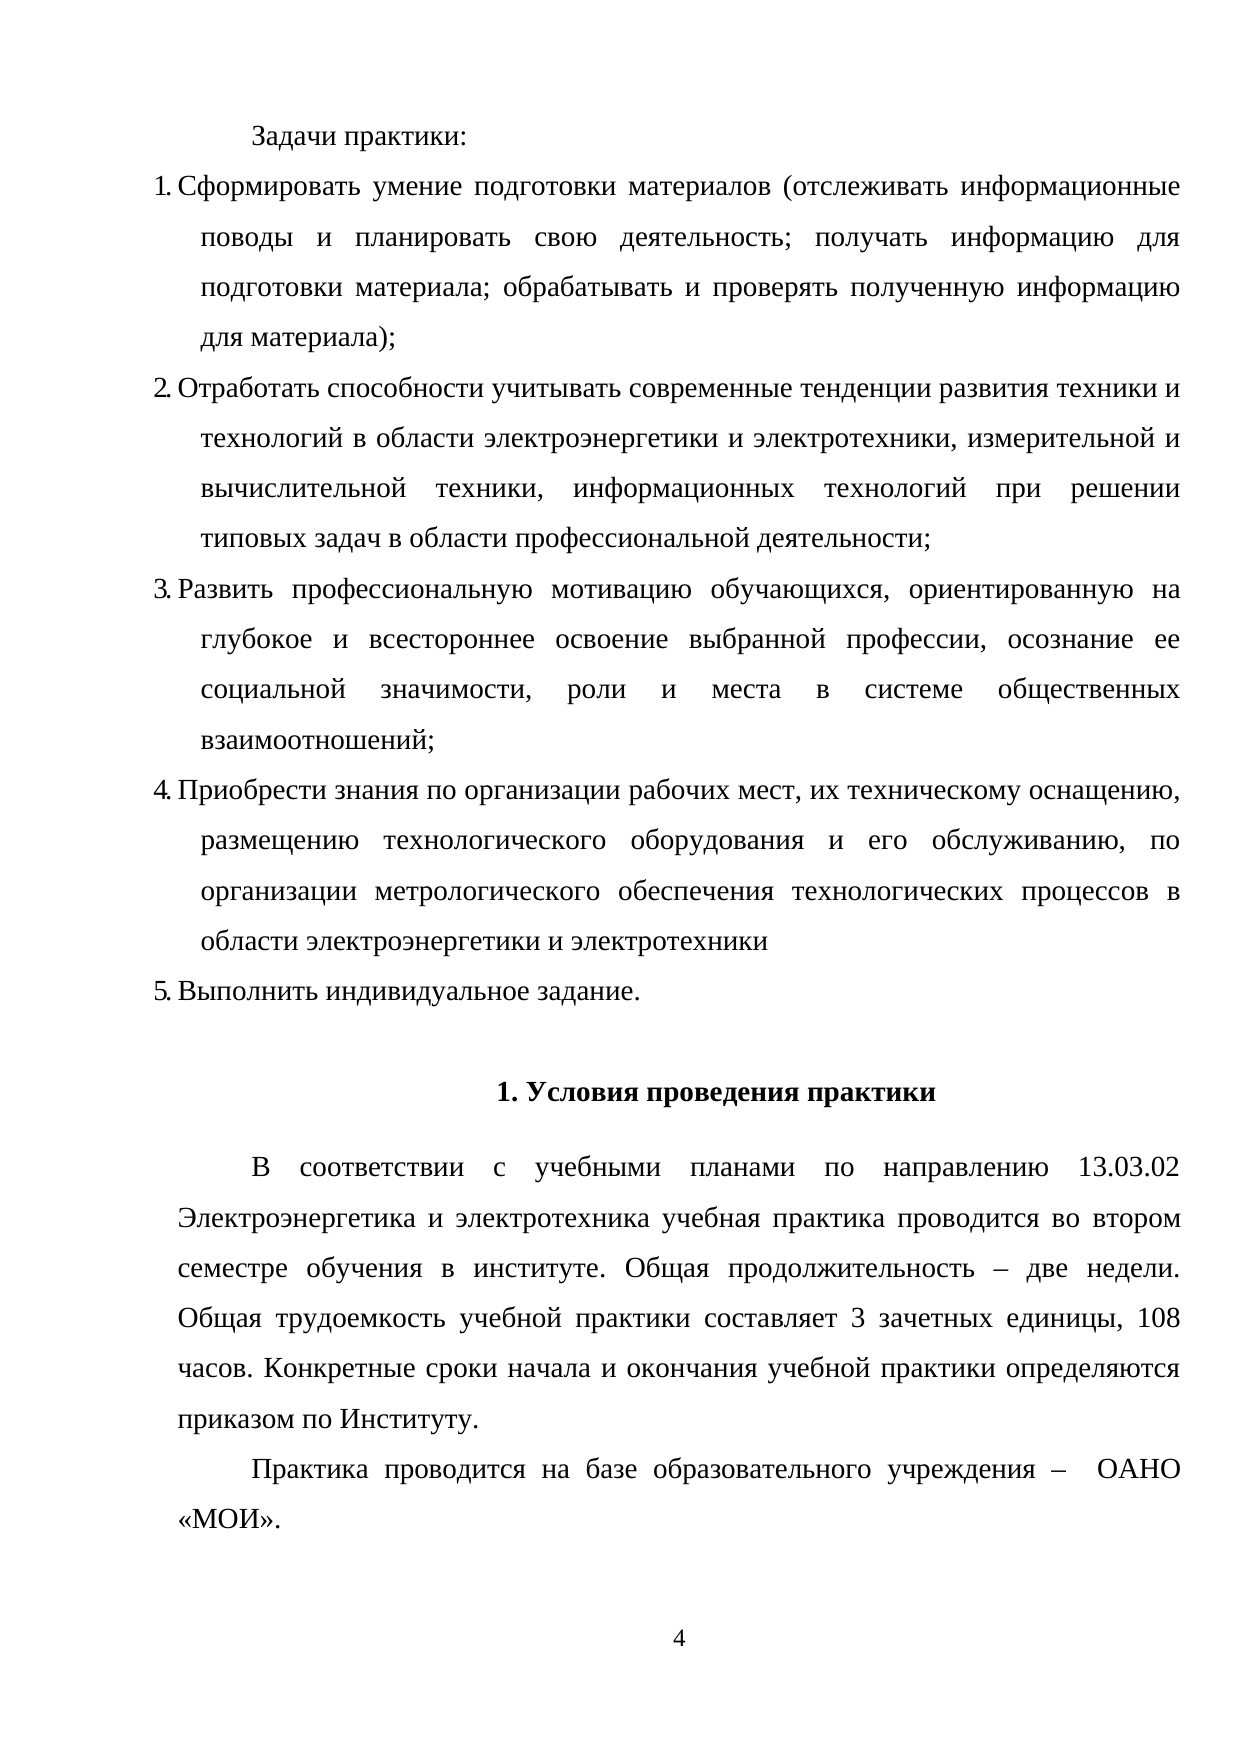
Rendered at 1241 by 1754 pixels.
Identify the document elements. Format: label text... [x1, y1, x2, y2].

list Отработать способности учитывать современные тенденции развития техники и технологий в области электроэнергетики и электротехники, измерительной и вычислительной техники, информационных технологий при решении типовых задач в области профессиональной деятельности; [153, 370, 1181, 554]
text В соответствии с учебными планами по направлению 13.03.02 Электроэнергетика и электротехника учебная практика проводится во втором семестре обучения в институте. Общая продолжительность – две недели. Общая трудоемкость учебной практики составляет 3 зачетных единицы, 108 часов. Конкретные сроки начала и окончания учебной практики определяются приказом по Институту. [177, 1149, 1181, 1434]
list Развить профессиональную мотивацию обучающихся, ориентированную на глубокое и всестороннее освоение выбранной профессии, осознание ее социальной значимости, роли и места в системе общественных взаимоотношений; [153, 571, 1181, 755]
list Приобрести знания по организации рабочих мест, их техническому оснащению, размещению технологического оборудования и его обслуживанию, по организации метрологического обеспечения технологических процессов в области электроэнергетики и электротехники [153, 772, 1181, 957]
list Сформировать умение подготовки материалов (отслеживать информационные поводы и планировать свою деятельность; получать информацию для подготовки материала; обрабатывать и проверять полученную информацию для материала); [153, 168, 1181, 353]
text Практика проводится на базе образовательного учреждения – ОАНО «МОИ». [177, 1451, 1181, 1535]
list Выполнить индивидуальное задание. [153, 973, 1181, 1007]
text 1. Условия проведения практики [177, 1074, 1181, 1108]
text Задачи практики: [177, 118, 1181, 152]
